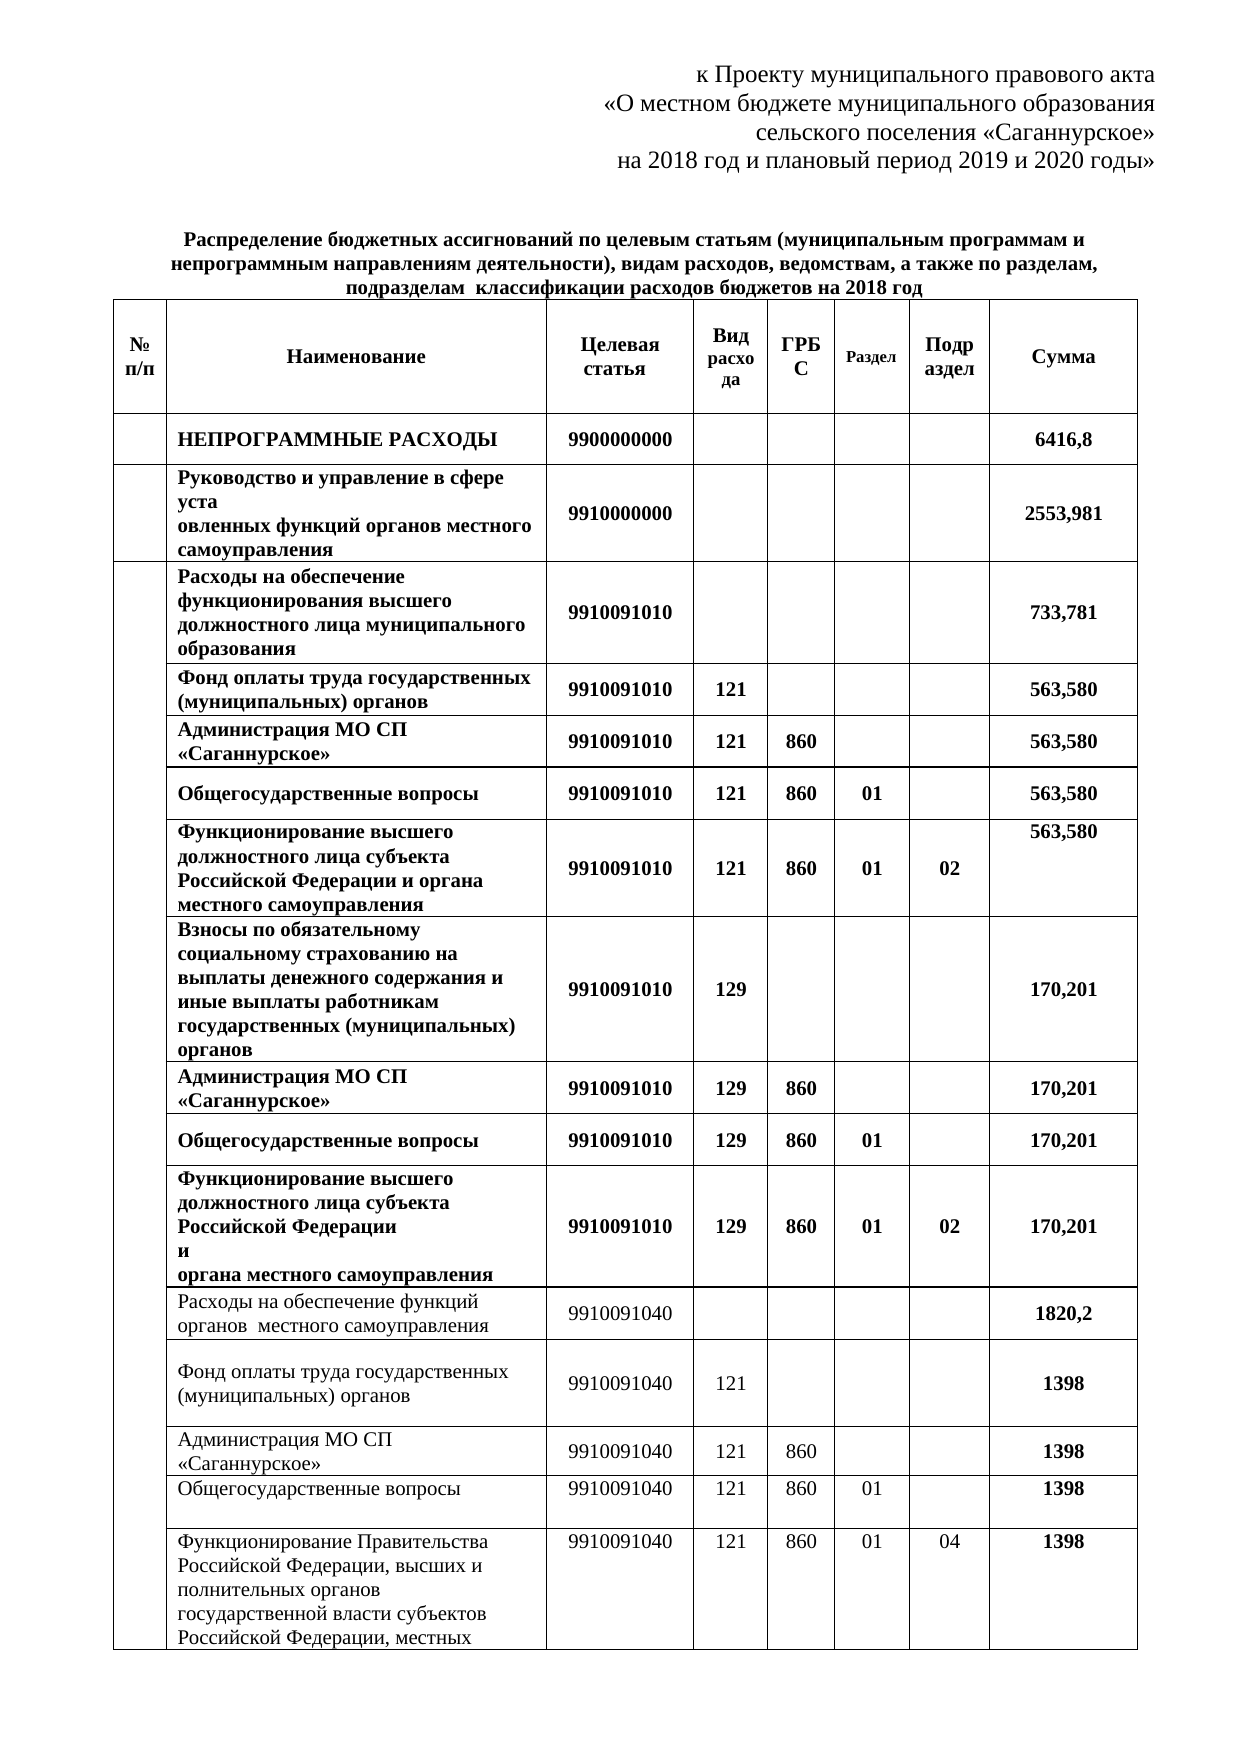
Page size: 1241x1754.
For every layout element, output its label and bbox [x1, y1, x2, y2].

table_header [102, 59, 1166, 1650]
